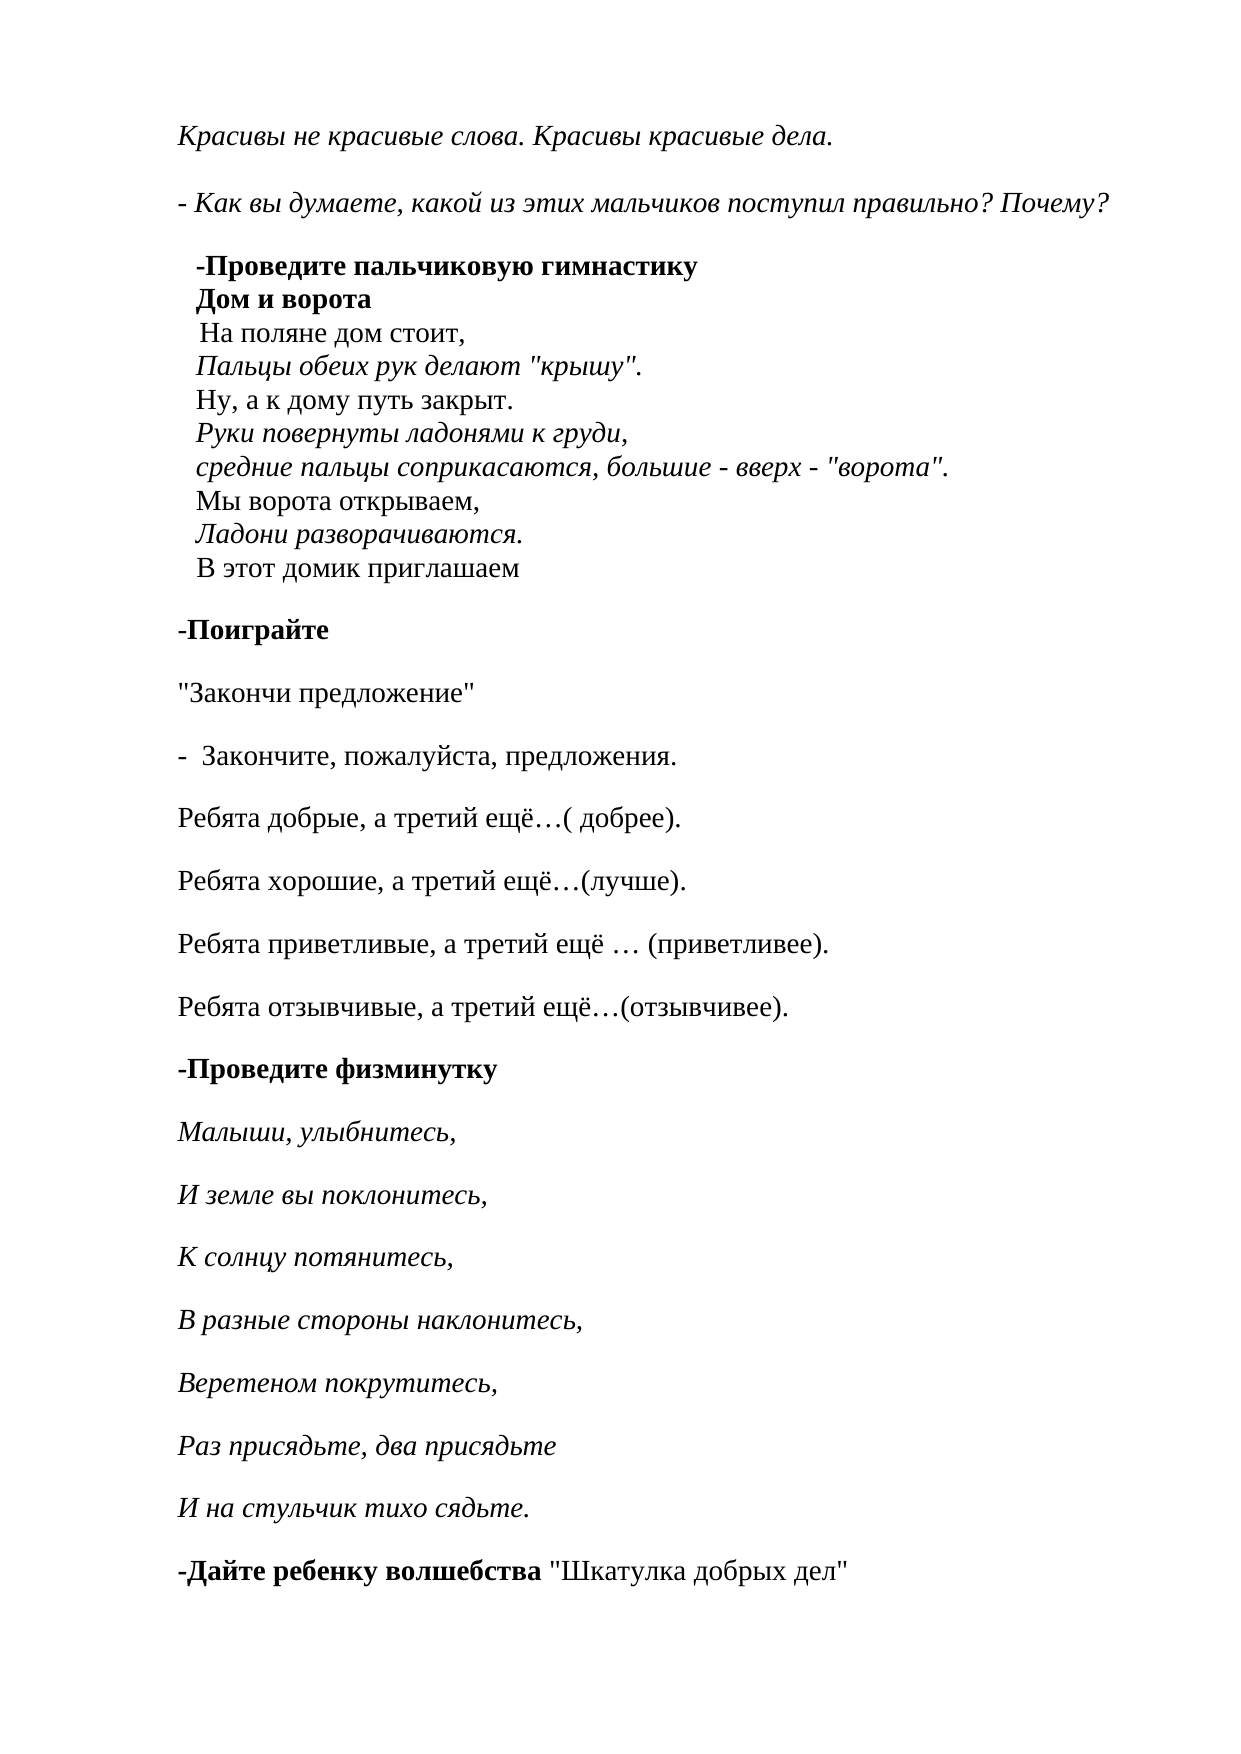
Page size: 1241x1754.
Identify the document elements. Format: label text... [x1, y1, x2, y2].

text Малыши, улыбнитесь, [177, 1114, 1152, 1148]
text В разные стороны наклонитесь, [177, 1302, 1152, 1336]
text -Проведите физминутку [177, 1051, 1152, 1085]
text -Проведите пальчиковую гимнастику [196, 248, 1152, 281]
text Веретеном покрутитесь, [177, 1365, 1152, 1398]
text - Закончите, пожалуйста, предложения. [177, 738, 1152, 771]
text Раз присядьте, два присядьте [177, 1428, 1152, 1461]
text Мы ворота открываем, [196, 483, 1152, 516]
text -Поиграйте [177, 612, 1152, 646]
text И земле вы поклонитесь, [177, 1177, 1152, 1210]
text Ребята добрые, а третий ещё…( добрее). [177, 801, 1152, 834]
text Красивы не красивые слова. Красивы красивые дела. - Как вы думаете, какой из этих мальчиков поступил правильно? Почему? [177, 118, 1152, 219]
text К солнцу потянитесь, [177, 1239, 1152, 1273]
text Пальцы обеих рук делают "крышу". [196, 348, 1152, 382]
text И на стульчик тихо сядьте. [177, 1490, 1152, 1524]
text Ну, а к дому путь закрыт. [196, 382, 1152, 416]
text Ребята отзывчивые, а третий ещё…(отзывчивее). [177, 989, 1152, 1022]
text Ребята приветливые, а третий ещё … (приветливее). [177, 926, 1152, 959]
text Ребята хорошие, а третий ещё…(лучше). [177, 863, 1152, 897]
text -Дайте ребенку волшебства "Шкатулка добрых дел" [177, 1553, 1152, 1587]
text средние пальцы соприкасаются, большие - вверх - "ворота". [196, 449, 1152, 483]
text Дом и ворота [196, 281, 1152, 315]
text Ладони разворачиваются. [196, 516, 1152, 550]
text "Закончи предложение" [177, 675, 1152, 709]
text На поляне дом стоит, [177, 315, 1152, 348]
text В этот домик приглашаем [196, 550, 1152, 583]
text Руки повернуты ладонями к груди, [196, 416, 1152, 449]
